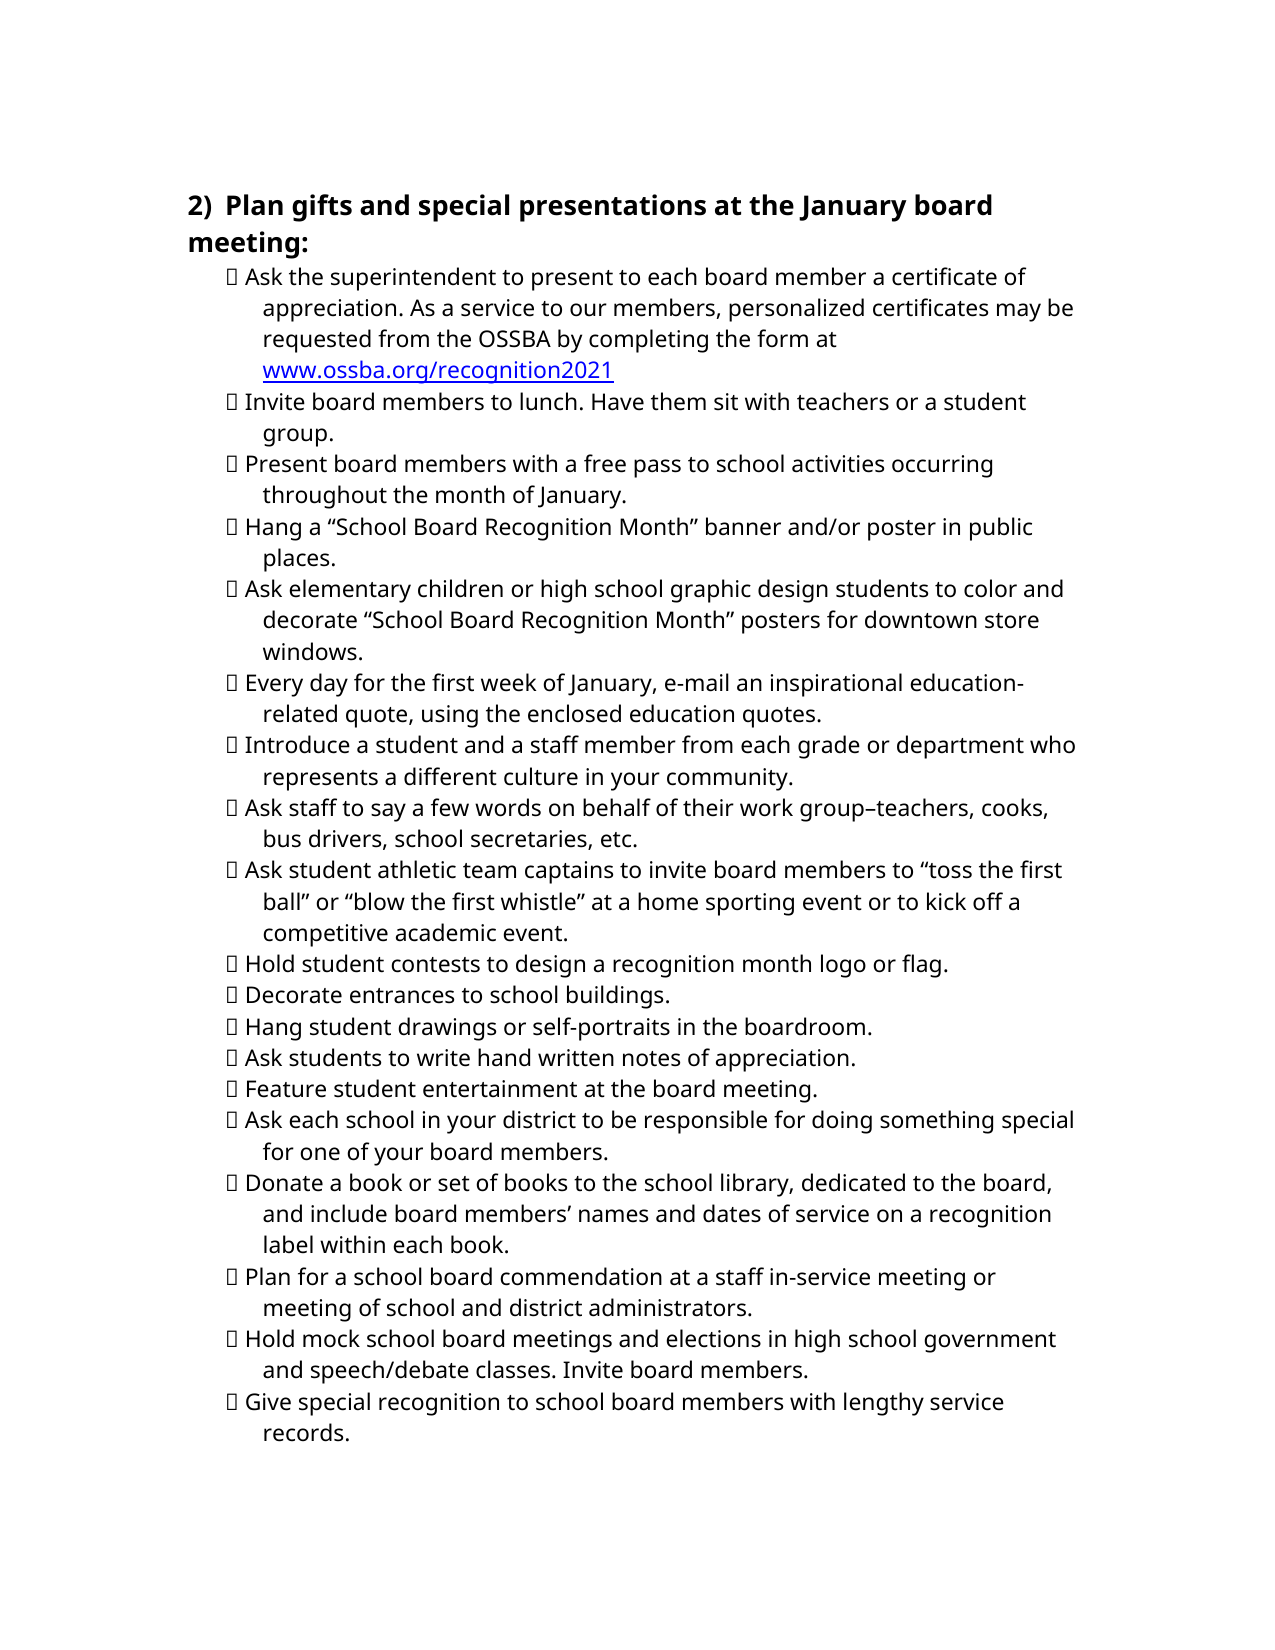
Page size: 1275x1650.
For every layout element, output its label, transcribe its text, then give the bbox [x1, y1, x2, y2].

text  Donate a book or set of books to the school library, dedicated to the board, and include board members’ names and dates of service on a recognition label within each book. [225, 1167, 1087, 1261]
text  Hold mock school board meetings and elections in high school government and speech/debate classes. Invite board members. [225, 1323, 1087, 1386]
text 2) Plan gifts and special presentations at the January board meeting: [187, 187, 1087, 261]
text  Introduce a student and a staff member from each grade or department who represents a different culture in your community. [225, 729, 1087, 792]
text  Ask elementary children or high school graphic design students to color and decorate “School Board Recognition Month” posters for downtown store windows. [225, 573, 1087, 667]
text  Feature student entertainment at the board meeting. [225, 1073, 1087, 1104]
text  Every day for the first week of January, e-mail an inspirational education-related quote, using the enclosed education quotes. [225, 667, 1087, 729]
text  Hold student contests to design a recognition month logo or flag. [225, 948, 1087, 979]
text  Ask each school in your district to be responsible for doing something special for one of your board members. [225, 1104, 1087, 1167]
text  Present board members with a free pass to school activities occurring throughout the month of January. [225, 448, 1087, 511]
text  Give special recognition to school board members with lengthy service records. [225, 1386, 1087, 1448]
text  Ask staff to say a few words on behalf of their work group–teachers, cooks, bus drivers, school secretaries, etc. [225, 792, 1087, 854]
text  Ask the superintendent to present to each board member a certificate of appreciation. As a service to our members, personalized certificates may be requested from the OSSBA by completing the form at www.ossba.org/recognition2021 [225, 261, 1087, 386]
text  Decorate entrances to school buildings. [225, 979, 1087, 1011]
text  Plan for a school board commendation at a staff in-service meeting or meeting of school and district administrators. [225, 1261, 1087, 1323]
text  Hang student drawings or self-portraits in the boardroom. [225, 1011, 1087, 1042]
text  Ask student athletic team captains to invite board members to “toss the first ball” or “blow the first whistle” at a home sporting event or to kick off a competitive academic event. [225, 854, 1087, 948]
text  Hang a “School Board Recognition Month” banner and/or poster in public places. [225, 511, 1087, 573]
text  Ask students to write hand written notes of appreciation. [225, 1042, 1087, 1073]
text  Invite board members to lunch. Have them sit with teachers or a student group. [225, 386, 1087, 448]
